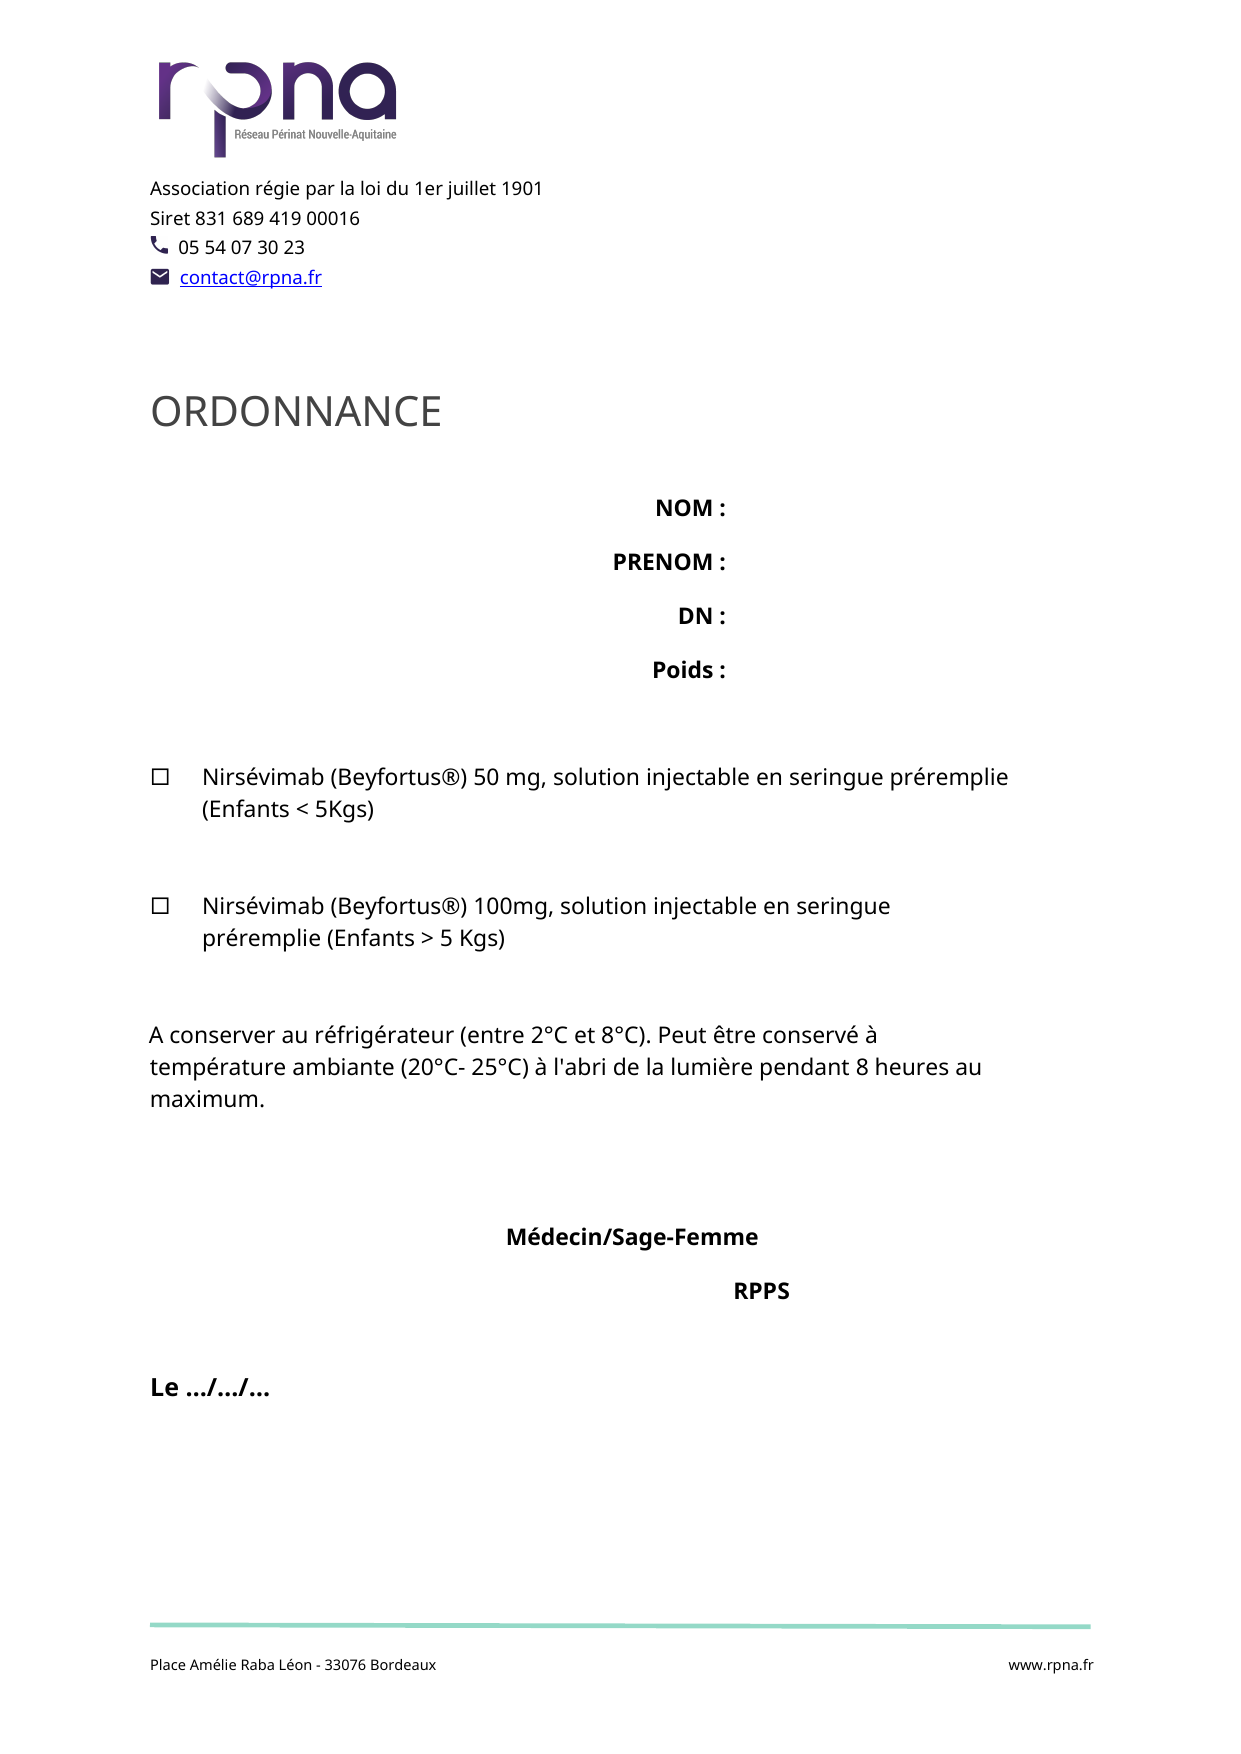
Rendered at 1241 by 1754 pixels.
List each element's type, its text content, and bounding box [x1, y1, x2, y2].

text A conserver au réfrigérateur (entre 2°C et 8°C). Peut être conservé à température ambiante (20°C- 25°C) à l'abri de la lumière pendant 8 heures au maximum. [148, 1019, 1010, 1114]
list Nirsévimab (Beyfortus®) 100mg, solution injectable en seringue préremplie (Enfants > 5 Kgs) [150, 890, 1010, 953]
text Médecin/Sage-Femme [148, 1221, 1090, 1252]
picture [150, 236, 169, 255]
picture [151, 52, 413, 169]
text PRENOM : [148, 546, 726, 577]
text Le …/…/… [150, 1369, 1090, 1403]
picture [150, 268, 170, 285]
text DN : [148, 600, 726, 631]
text RPPS [148, 1274, 1090, 1306]
text ORDONNANCE [150, 382, 1090, 439]
text Poids : [148, 654, 726, 685]
text NOM : [148, 492, 726, 523]
list Nirsévimab (Beyfortus®) 50 mg, solution injectable en seringue préremplie (Enfants < 5Kgs) [150, 761, 1010, 824]
